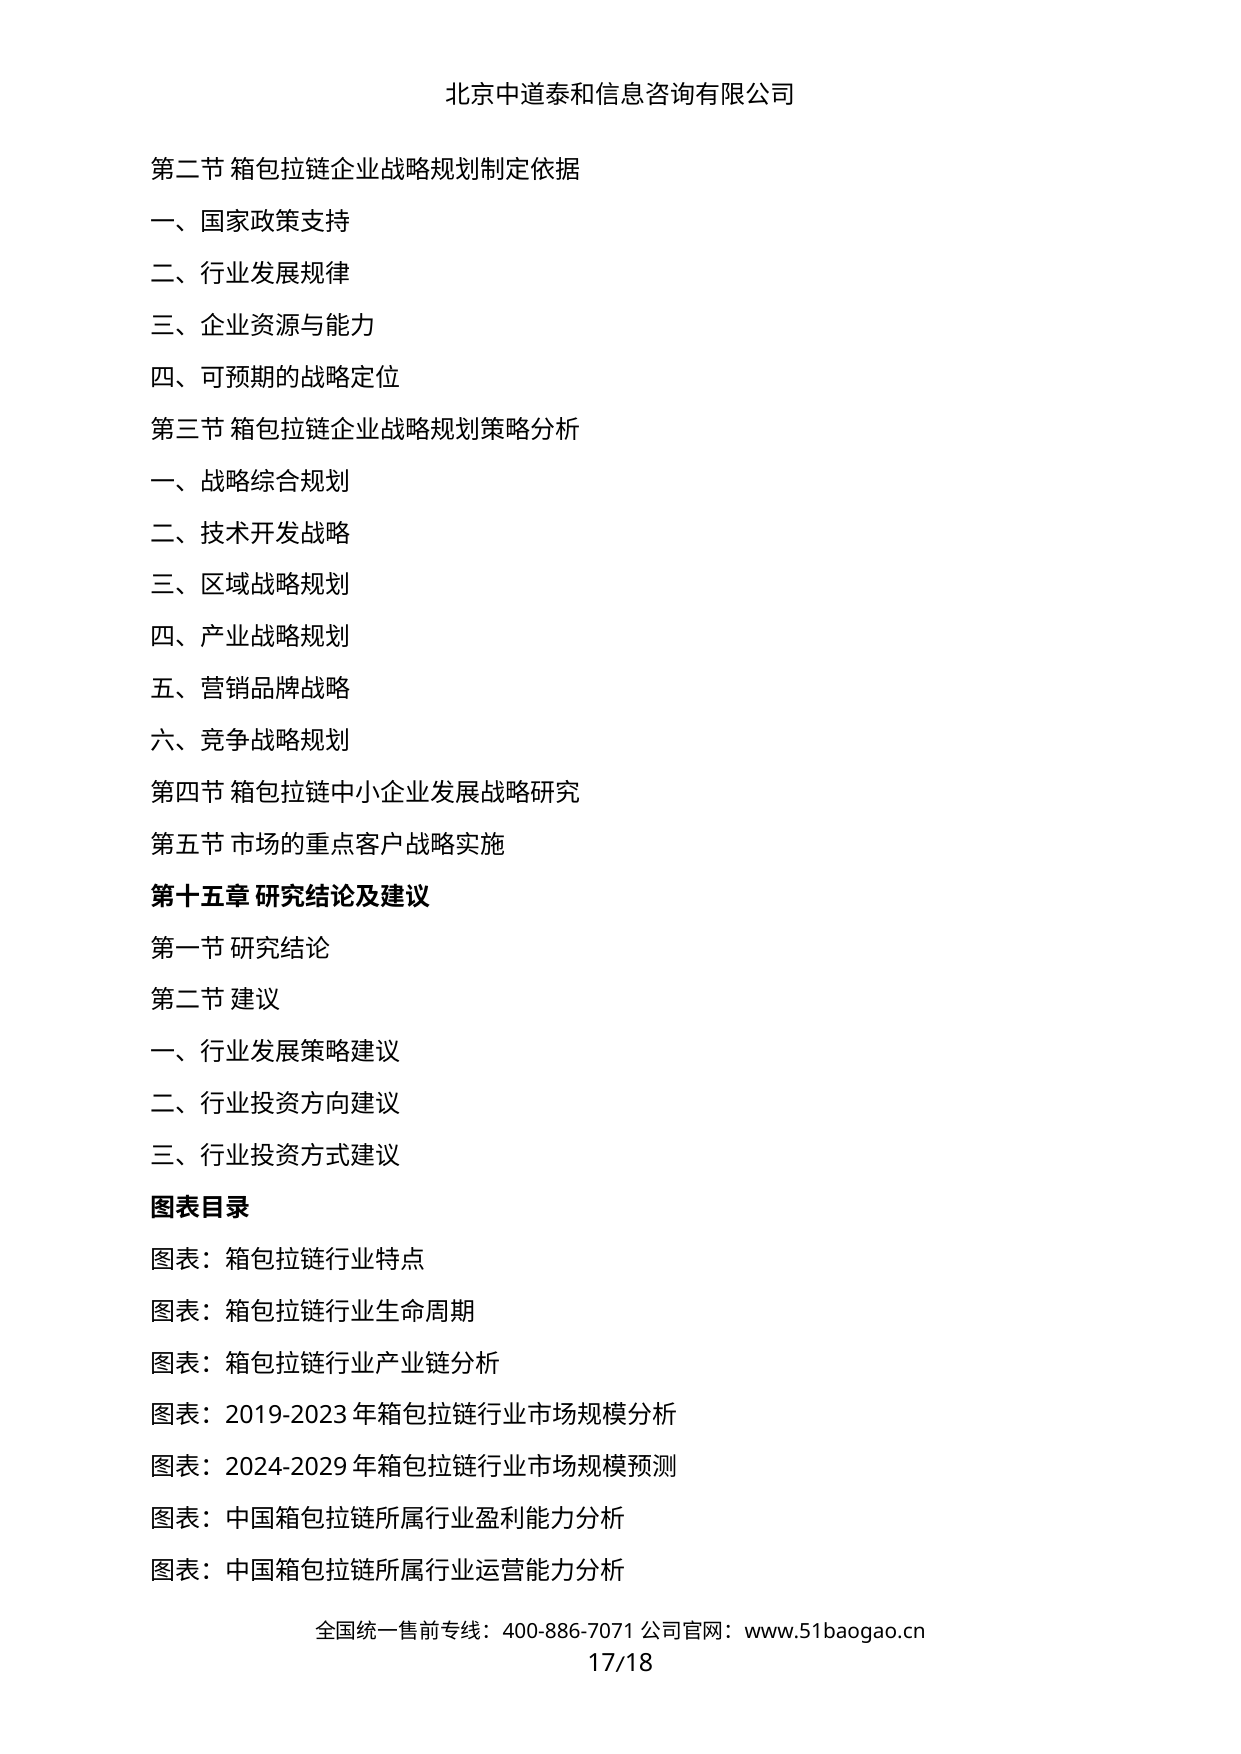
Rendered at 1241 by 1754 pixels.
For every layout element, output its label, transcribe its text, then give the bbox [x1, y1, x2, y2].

text 第二节 建议 [150, 980, 1090, 1016]
text 一、行业发展策略建议 [150, 1032, 1090, 1068]
text 第二节 箱包拉链企业战略规划制定依据 [150, 150, 1090, 186]
text 一、国家政策支持 [150, 202, 1090, 238]
text 四、产业战略规划 [150, 617, 1090, 653]
text 五、营销品牌战略 [150, 669, 1090, 705]
text 图表：箱包拉链行业特点 [150, 1239, 1090, 1276]
text 二、行业发展规律 [150, 254, 1090, 290]
text 图表：2024-2029年箱包拉链行业市场规模预测 [150, 1447, 1090, 1483]
text 二、行业投资方向建议 [150, 1084, 1090, 1120]
text 三、企业资源与能力 [150, 306, 1090, 342]
text 第四节 箱包拉链中小企业发展战略研究 [150, 772, 1090, 809]
text 六、竞争战略规划 [150, 721, 1090, 757]
text 第三节 箱包拉链企业战略规划策略分析 [150, 409, 1090, 446]
text 图表：2019-2023年箱包拉链行业市场规模分析 [150, 1395, 1090, 1431]
text 一、战略综合规划 [150, 461, 1090, 497]
text 图表目录 [150, 1187, 1090, 1224]
text 图表：中国箱包拉链所属行业盈利能力分析 [150, 1499, 1090, 1535]
text 图表：箱包拉链行业产业链分析 [150, 1343, 1090, 1379]
text 图表：中国箱包拉链所属行业运营能力分析 [150, 1551, 1090, 1587]
text 图表：箱包拉链行业生命周期 [150, 1291, 1090, 1327]
text 第十五章 研究结论及建议 [150, 876, 1090, 912]
text 三、行业投资方式建议 [150, 1136, 1090, 1172]
text 三、区域战略规划 [150, 565, 1090, 601]
text 第一节 研究结论 [150, 928, 1090, 964]
text 二、技术开发战略 [150, 513, 1090, 549]
text 四、可预期的战略定位 [150, 357, 1090, 394]
text 第五节 市场的重点客户战略实施 [150, 824, 1090, 861]
